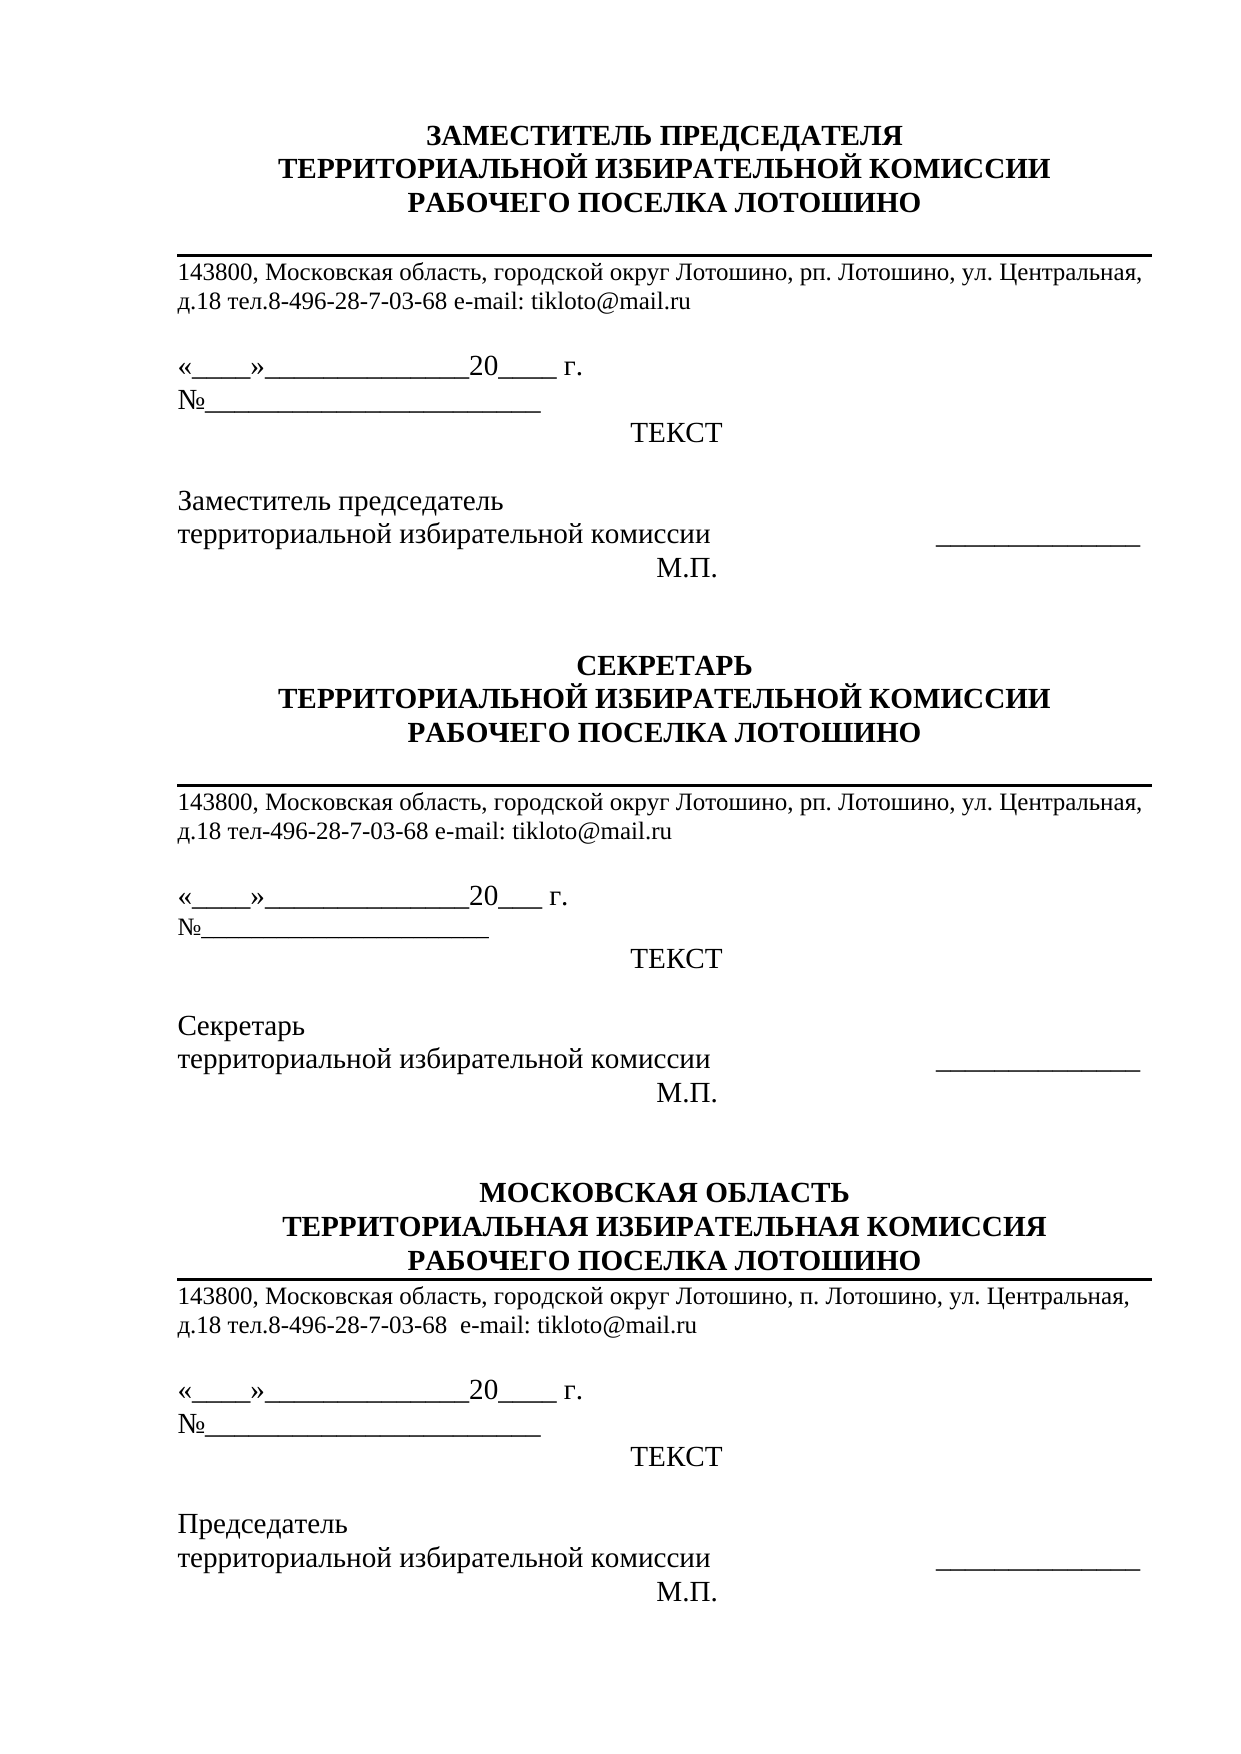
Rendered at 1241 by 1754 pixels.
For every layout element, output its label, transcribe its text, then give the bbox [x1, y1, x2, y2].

text «____»______________20____ г. [177, 348, 1152, 382]
text М.П. [177, 1574, 1102, 1607]
text территориальной избирательной комиссии ______________ [177, 1041, 1152, 1075]
text Секретарь [177, 1008, 1152, 1041]
text ЗАМЕСТИТЕЛЬ ПРЕДСЕДАТЕЛЯ [177, 118, 1152, 152]
text ТЕРРИТОРИАЛЬНАЯ ИЗБИРАТЕЛЬНАЯ КОМИССИЯ [177, 1209, 1152, 1243]
text территориальной избирательной комиссии ______________ [177, 1540, 1152, 1574]
text ТЕКСТ [177, 1439, 1102, 1473]
text РАБОЧЕГО ПОСЕЛКА ЛОТОШИНО [177, 1243, 1152, 1278]
text ТЕРРИТОРИАЛЬНОЙ ИЗБИРАТЕЛЬНОЙ КОМИССИИ [177, 152, 1152, 185]
text М.П. [177, 1075, 1102, 1108]
text МОСКОВСКАЯ ОБЛАСТЬ [177, 1176, 1152, 1209]
text 143800, Московская область, городской округ Лотошино, рп. Лотошино, ул. Центральная, д.18 тел.8-496-28-7-03-68 e-mail: tikloto@mail.ru [177, 257, 1152, 315]
text ТЕКСТ [177, 416, 1102, 449]
text ТЕРРИТОРИАЛЬНОЙ ИЗБИРАТЕЛЬНОЙ КОМИССИИ [177, 682, 1152, 715]
text №_______________________ [177, 1406, 1152, 1439]
text №_______________________ [177, 912, 1152, 941]
text СЕКРЕТАРЬ [177, 648, 1152, 682]
text 143800, Московская область, городской округ Лотошино, п. Лотошино, ул. Центральная, д.18 тел.8-496-28-7-03-68 e-mail: tikloto@mail.ru [177, 1281, 1152, 1339]
text №_______________________ [177, 382, 1152, 416]
text 143800, Московская область, городской округ Лотошино, рп. Лотошино, ул. Центральная, д.18 тел-496-28-7-03-68 е-mail: tikloto@mail.ru [177, 787, 1152, 845]
text М.П. [177, 550, 1102, 583]
text Председатель [177, 1507, 1152, 1540]
text территориальной избирательной комиссии ______________ [177, 516, 1152, 550]
text «____»______________20___ г. [177, 878, 1152, 912]
text Заместитель председатель [177, 483, 1152, 516]
text «____»______________20____ г. [177, 1372, 1152, 1406]
text РАБОЧЕГО ПОСЕЛКА ЛОТОШИНО [177, 715, 1152, 749]
text ТЕКСТ [177, 941, 1102, 974]
text РАБОЧЕГО ПОСЕЛКА ЛОТОШИНО [177, 185, 1152, 219]
